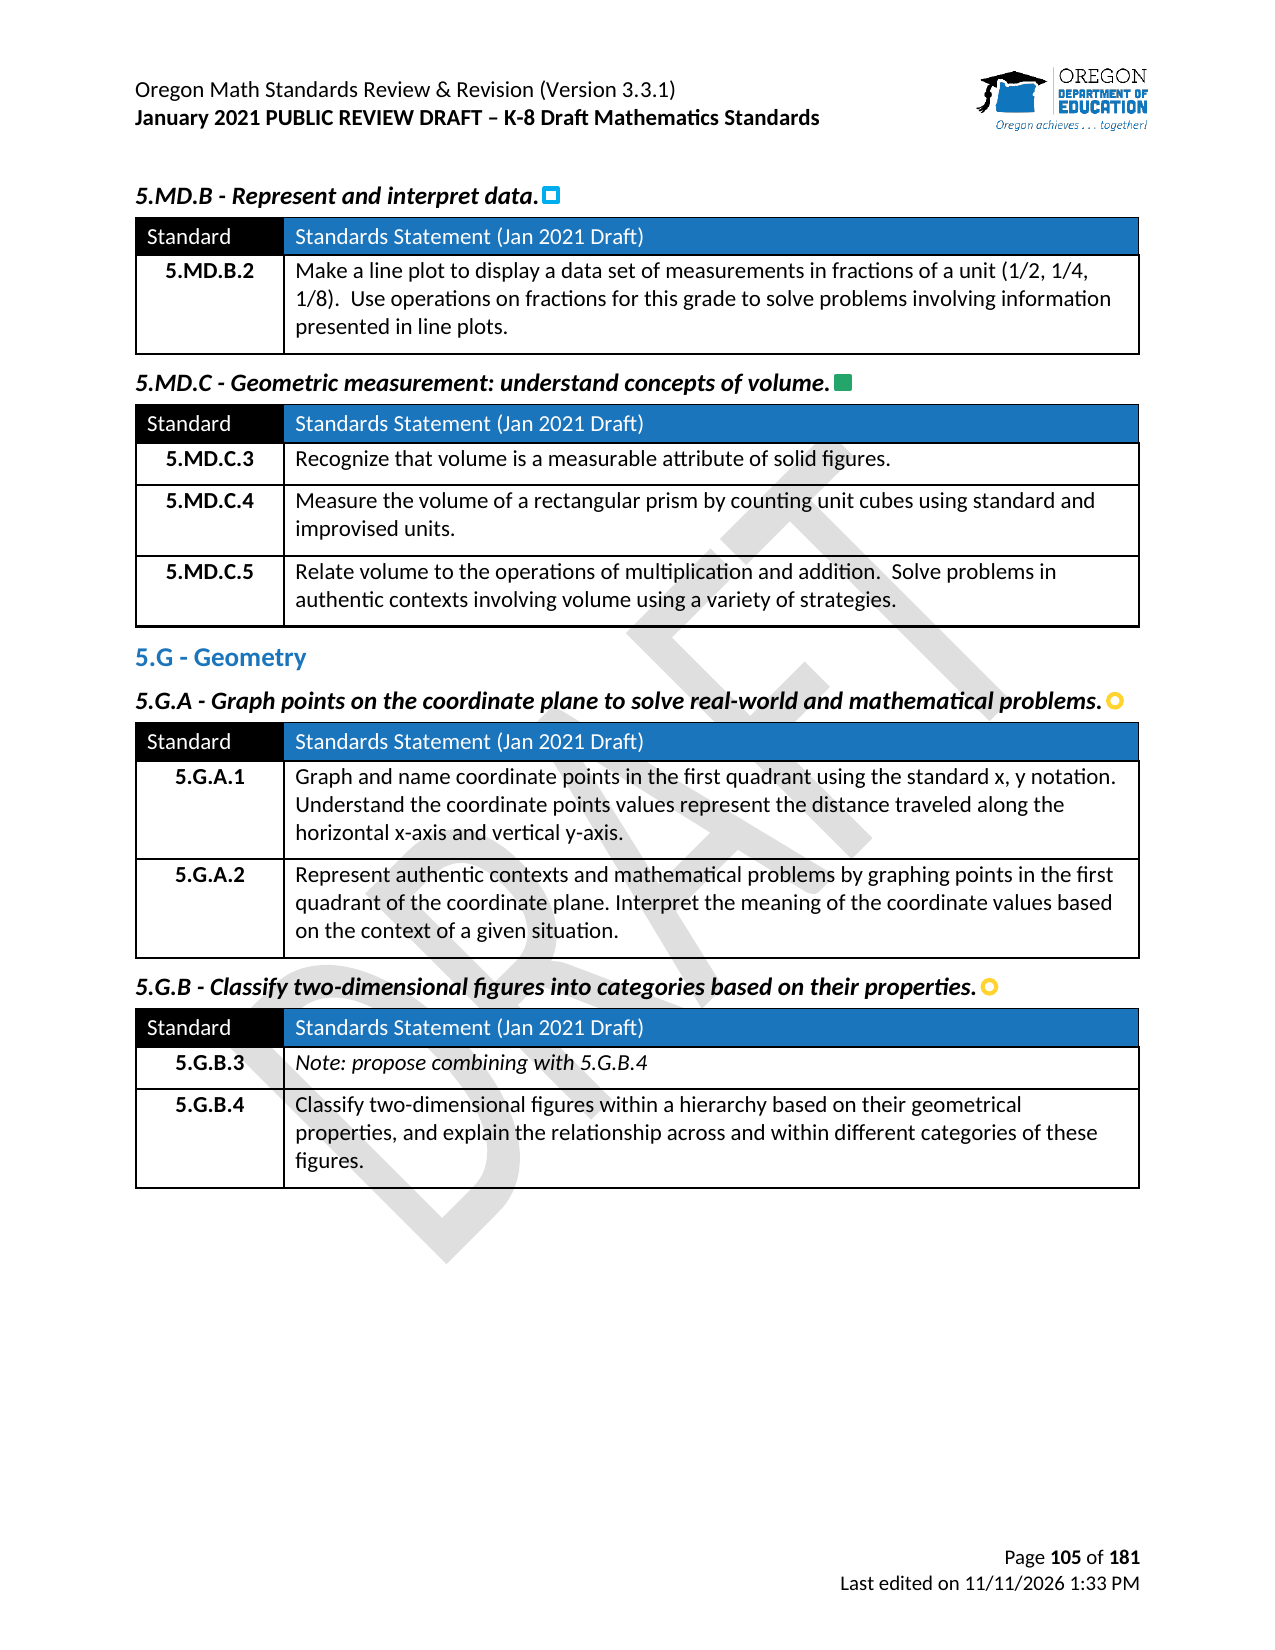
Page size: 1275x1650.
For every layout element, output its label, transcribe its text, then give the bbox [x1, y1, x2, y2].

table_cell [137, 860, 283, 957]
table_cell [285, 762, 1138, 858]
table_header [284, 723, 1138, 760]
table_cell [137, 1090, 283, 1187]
subtitle 5.G.A - Graph points on the coordinate plane to solve real-world and mathematical problems. [135, 686, 1140, 716]
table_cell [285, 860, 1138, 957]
subtitle 5.G.B - Classify two-dimensional figures into categories based on their properties. [135, 972, 1140, 1002]
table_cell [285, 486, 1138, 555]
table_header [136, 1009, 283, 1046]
subtitle 5.G - Geometry [135, 640, 1140, 673]
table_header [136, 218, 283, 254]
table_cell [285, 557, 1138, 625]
picture [957, 48, 1168, 154]
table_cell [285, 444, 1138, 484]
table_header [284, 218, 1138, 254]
subtitle 5.MD.C - Geometric measurement: understand concepts of volume. [135, 367, 1140, 398]
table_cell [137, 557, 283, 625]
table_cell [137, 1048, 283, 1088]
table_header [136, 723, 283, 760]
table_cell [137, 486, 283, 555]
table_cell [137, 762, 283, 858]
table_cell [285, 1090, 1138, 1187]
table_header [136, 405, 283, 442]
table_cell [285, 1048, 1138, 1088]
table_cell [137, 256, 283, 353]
subtitle 5.MD.B - Represent and interpret data. [135, 180, 1140, 211]
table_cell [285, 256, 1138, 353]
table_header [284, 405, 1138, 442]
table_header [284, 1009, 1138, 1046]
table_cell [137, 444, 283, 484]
